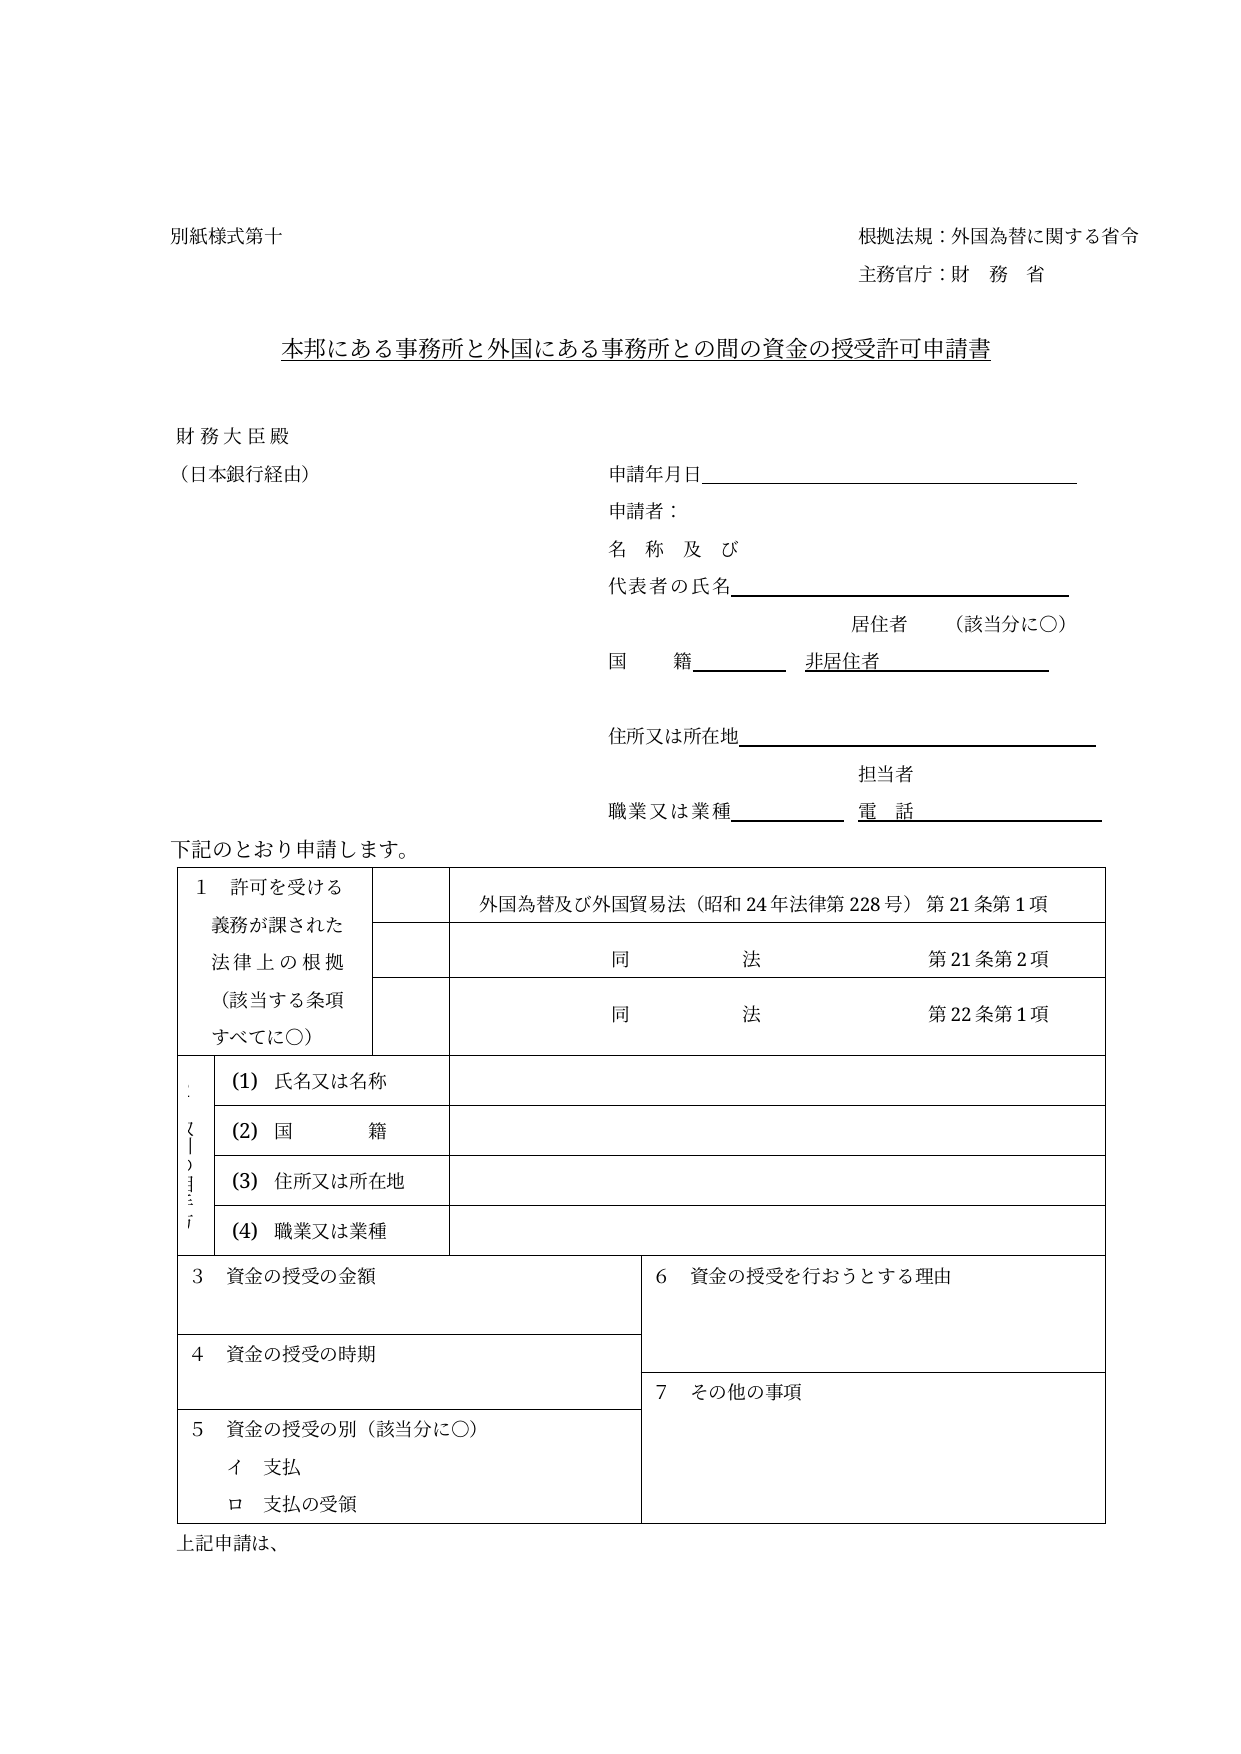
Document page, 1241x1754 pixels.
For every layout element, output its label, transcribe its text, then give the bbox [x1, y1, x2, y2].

text 住所又は所在地 [608, 717, 1152, 754]
table_cell 国 籍 [215, 1106, 449, 1155]
text 別紙様式第十 根拠法規：外国為替に関する省令 [170, 217, 1152, 254]
text 上記申請は、 [177, 1523, 1152, 1561]
table_cell [373, 923, 449, 977]
table_header [373, 868, 449, 922]
table_cell ３ 資金の授受の金額 [178, 1256, 641, 1334]
table_cell ５ 資金の授受の別（該当分に○） イ 支払 ロ 支払の受領 [178, 1410, 641, 1522]
table_cell ４ 資金の授受の時期 [178, 1335, 641, 1409]
text 財務大臣殿 [120, 417, 1152, 454]
table_cell 同 法 第22条第1項 [450, 978, 1105, 1055]
table_cell 氏名又は名称 [215, 1056, 449, 1105]
table_cell 住所又は所在地 [215, 1156, 449, 1205]
text 居住者 （該当分に○） [608, 604, 1152, 642]
table_cell ７ その他の事項 [642, 1373, 1105, 1522]
table_cell ６ 資金の授受を行おうとする理由 [642, 1256, 1105, 1372]
table_cell [373, 978, 449, 1055]
table_header 外国為替及び外国貿易法（昭和24年法律第228号） 第21条第1項 [450, 868, 1105, 922]
text （日本銀行経由） 申請年月日 [120, 454, 1152, 492]
text 職業又は業種 電 話 [608, 792, 1152, 829]
text 下記のとおり申請します。 [120, 829, 1152, 867]
table_cell [450, 1156, 1105, 1205]
text 本邦にある事務所と外国にある事務所との間の資金の授受許可申請書 [120, 329, 1152, 367]
table_cell [450, 1206, 1105, 1255]
text 担当者 [608, 754, 1152, 792]
text 主務官庁：財 務 省 [170, 254, 1152, 292]
table_header １ 許可を受ける義務が課された法律上の根拠（該当する条項すべてに○） [178, 868, 372, 1055]
table_cell 同 法 第21条第2項 [450, 923, 1105, 977]
text 名 称 及 び 代表者の氏名 [608, 529, 1152, 604]
table_cell ２ 取引の相手方 [178, 1056, 214, 1255]
table_cell [450, 1106, 1105, 1155]
text 申請者： [608, 492, 1152, 529]
table_cell [450, 1056, 1105, 1105]
text 国籍 非居住者 [608, 642, 1152, 679]
table_cell 職業又は業種 [215, 1206, 449, 1255]
